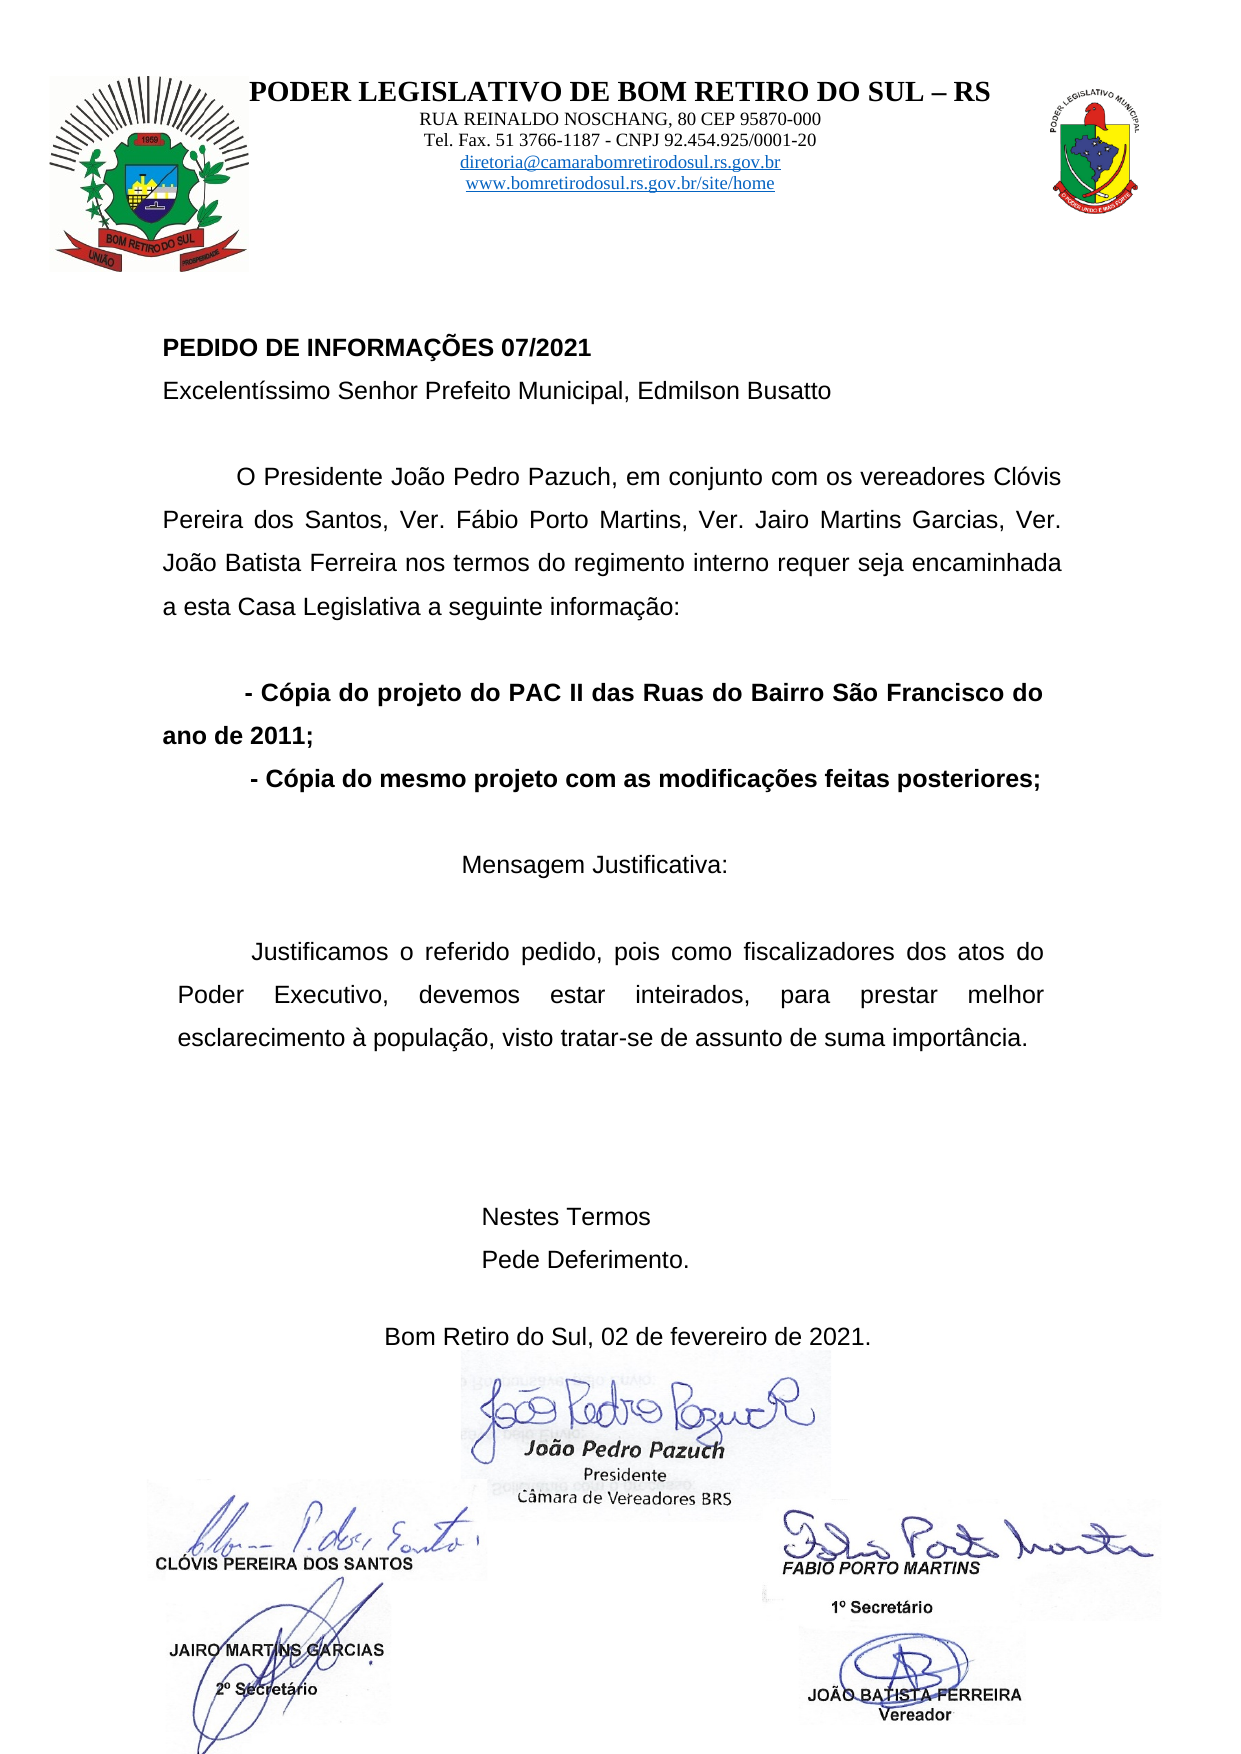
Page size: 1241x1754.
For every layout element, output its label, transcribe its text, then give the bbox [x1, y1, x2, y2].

text Bom Retiro do Sul, 02 de fevereiro de 2021. [162, 1322, 1045, 1351]
text Mensagem Justificativa: [177, 850, 1045, 879]
text Justificamos o referido pedido, pois como fiscalizadores dos atos do Poder Executivo, devemos estar inteirados, para prestar melhor esclarecimento à população, visto tratar-se de assunto de suma importância. [177, 936, 1045, 1051]
text O Presidente João Pedro Pazuch, em conjunto com os vereadores Clóvis Pereira dos Santos, Ver. Fábio Porto Martins, Ver. Jairo Martins Garcias, Ver. João Batista Ferreira nos termos do regimento interno requer seja encaminhada a esta Casa Legislativa a seguinte informação: [162, 462, 1063, 620]
text - Cópia do mesmo projeto com as modificações feitas posteriores; [162, 764, 1045, 793]
text Nestes Termos [162, 1202, 1045, 1231]
picture [1050, 89, 1139, 214]
text Excelentíssimo Senhor Prefeito Municipal, Edmilson Busatto [162, 376, 1045, 404]
picture [146, 1351, 1162, 1754]
text Pede Deferimento. [162, 1246, 1045, 1274]
text PEDIDO DE INFORMAÇÕES 07/2021 [162, 333, 1045, 361]
text - Cópia do projeto do PAC II das Ruas do Bairro São Francisco do ano de 2011; [162, 678, 1045, 749]
picture [49, 76, 249, 272]
